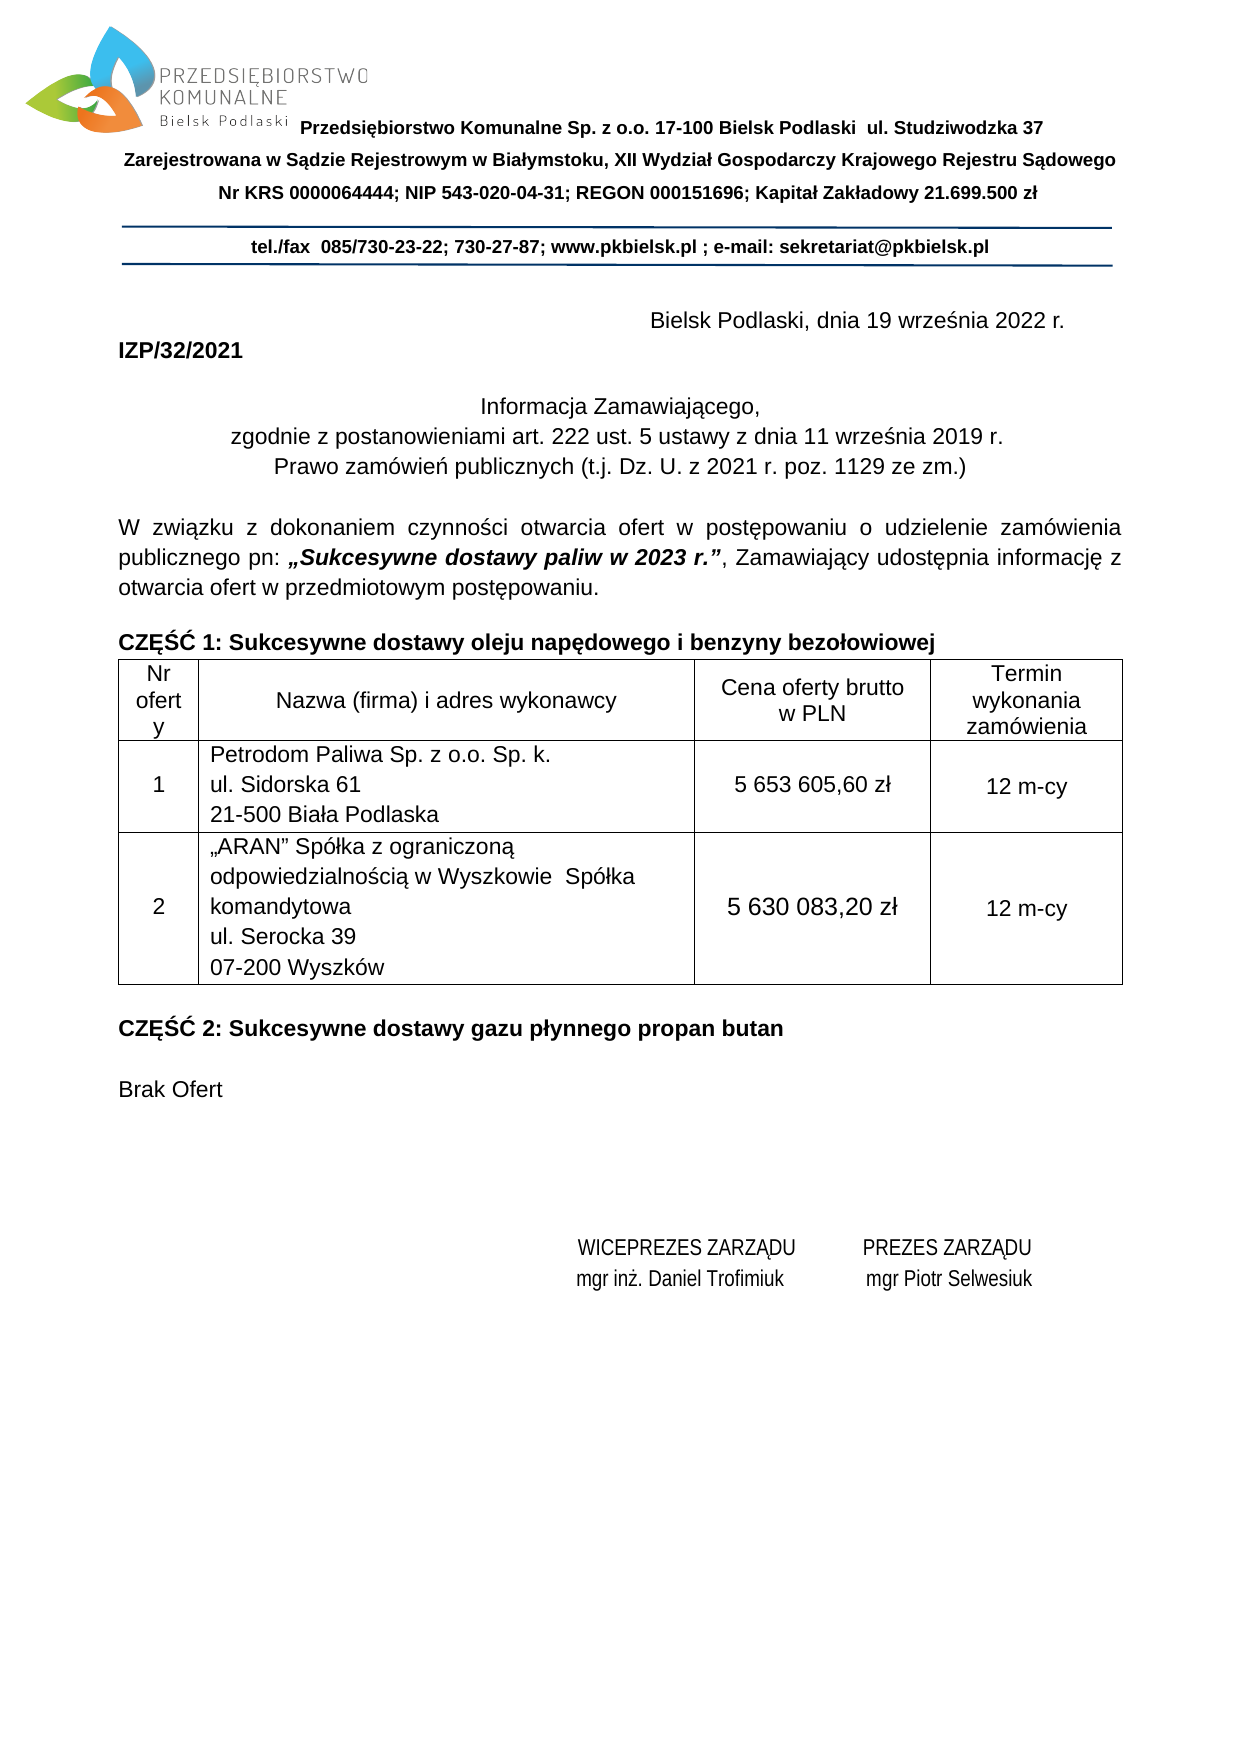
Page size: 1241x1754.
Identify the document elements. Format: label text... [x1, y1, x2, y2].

text CZĘŚĆ 2: Sukcesywne dostawy gazu płynnego propan butan [118, 1015, 1122, 1042]
table_header Nazwa (firma) i adres wykonawcy [199, 660, 694, 739]
table_cell 12 m-cy [931, 741, 1122, 832]
table_header Termin wykonania zamówienia [931, 660, 1122, 739]
table_cell 5 653 605,60 zł [695, 741, 930, 832]
table_cell Petrodom Paliwa Sp. z o.o. Sp. k. ul. Sidorska 61 21-500 Biała Podlaska [199, 741, 694, 832]
table_cell „ARAN” Spółka z ograniczoną odpowiedzialnością w Wyszkowie Spółka komandytowa ul. Serocka 39 07-200 Wyszków [199, 833, 694, 984]
text Bielsk Podlaski, dnia 19 września 2022 r. [650, 307, 1122, 334]
text mgr inż. Daniel Trofimiuk mgr Piotr Selwesiuk [576, 1264, 1122, 1291]
text IZP/32/2021 [118, 337, 1122, 364]
text zgodnie z postanowieniami art. 222 ust. 5 ustawy z dnia 11 września 2019 r. Prawo zamówień publicznych (t.j. Dz. U. z 2021 r. poz. 1129 ze zm.) [118, 423, 1122, 479]
text WICEPREZES ZARZĄDU PREZES ZARZĄDU [502, 1234, 1107, 1261]
text Informacja Zamawiającego, [118, 393, 1122, 419]
text CZĘŚĆ 1: Sukcesywne dostawy oleju napędowego i benzyny bezołowiowej [118, 629, 1122, 656]
table_cell 2 [119, 833, 198, 984]
table_cell 1 [119, 741, 198, 832]
table_header Cena oferty brutto w PLN [695, 660, 930, 739]
table_cell 5 630 083,20 zł [695, 833, 930, 984]
table_cell 12 m-cy [931, 833, 1122, 984]
text W związku z dokonaniem czynności otwarcia ofert w postępowaniu o udzielenie zamówienia publicznego pn: „Sukcesywne dostawy paliw w 2023 r.”, Zamawiający udostępnia informację z otwarcia ofert w przedmiotowym postępowaniu. [118, 513, 1122, 600]
table_header Nr oferty [119, 660, 198, 739]
text Brak Ofert [118, 1076, 1122, 1102]
picture [25, 26, 368, 133]
